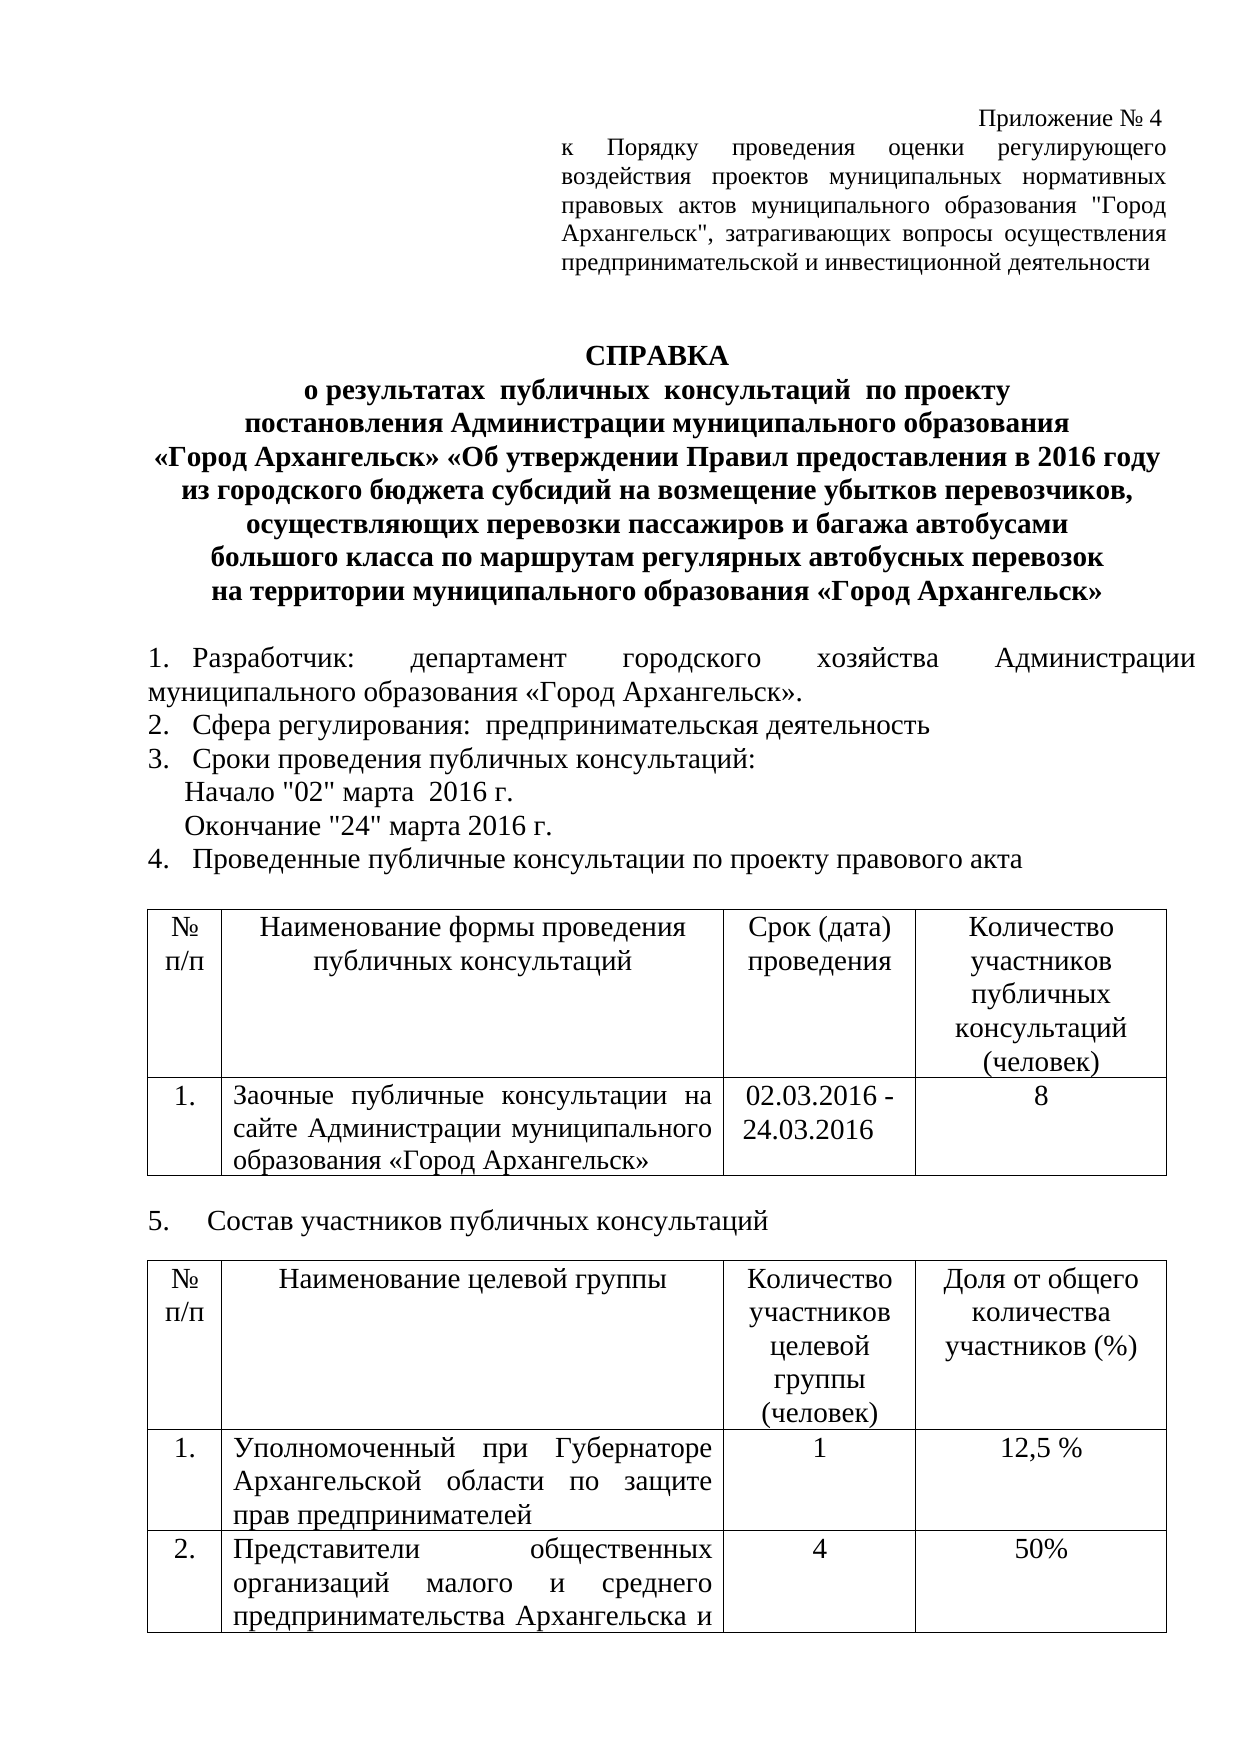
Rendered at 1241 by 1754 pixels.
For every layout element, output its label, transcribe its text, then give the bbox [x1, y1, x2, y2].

text постановления Администрации муниципального образования «Город Архангельск» «Об утверждении Правил предоставления в 2016 году из городского бюджета субсидий на возмещение убытков перевозчиков, осуществляющих перевозки пассажиров и багажа автобусами [148, 405, 1167, 539]
table_header № п/п [148, 910, 221, 1077]
table_cell 1. [148, 1078, 221, 1175]
table_header Количество участников публичных консультаций (человек) [916, 910, 1166, 1077]
table_cell Заочные публичные консультации на сайте Администрации муниципального образования «Город Архангельск» [222, 1078, 723, 1175]
list Сроки проведения публичных консультаций: [148, 741, 1196, 774]
list Состав участников публичных консультаций [148, 1210, 1167, 1235]
table_header № п/п [148, 1261, 221, 1429]
table_cell 1 [724, 1430, 915, 1530]
table_cell 4 [724, 1531, 915, 1632]
table_cell 8 [916, 1078, 1166, 1175]
list Сфера регулирования: предпринимательская деятельность [148, 707, 1196, 741]
table_header Наименование формы проведения публичных консультаций [222, 910, 723, 1077]
text к Порядку проведения оценки регулирующего воздействия проектов муниципальных нормативных правовых актов муниципального образования "Город Архангельск", затрагивающих вопросы осуществления предпринимательской и инвестиционной деятельности [561, 132, 1167, 276]
text на территории муниципального образования «Город Архангельск» [148, 573, 1167, 607]
table_header Количество участников целевой группы (человек) [724, 1261, 915, 1429]
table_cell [222, 1531, 723, 1632]
table_cell 1. [148, 1430, 221, 1530]
list Разработчик: департамент городского хозяйства Администрации муниципального образования «Город Архангельск». [148, 640, 1196, 707]
table_cell 2. [148, 1531, 221, 1632]
table_header Наименование целевой группы [222, 1261, 723, 1429]
text Начало "02" марта 2016 г. [148, 774, 1196, 808]
text Приложение № 4 [561, 103, 1167, 132]
table_cell 12,5 % [916, 1430, 1166, 1530]
text Окончание "24" марта 2016 г. [148, 808, 1196, 841]
list Проведенные публичные консультации по проекту правового акта [148, 841, 1196, 875]
text большого класса по маршрутам регулярных автобусных перевозок [148, 539, 1167, 573]
table_cell 02.03.2016 - 24.03.2016 [724, 1078, 915, 1175]
text СПРАВКА [148, 338, 1167, 372]
table_header Срок (дата) проведения [724, 910, 915, 1077]
text о результатах публичных консультаций по проекту [148, 372, 1167, 405]
table_cell Уполномоченный при Губернаторе Архангельской области по защите прав предпринимателей [222, 1430, 723, 1530]
table_cell 50% [916, 1531, 1166, 1632]
table_header Доля от общего количества участников (%) [916, 1261, 1166, 1429]
